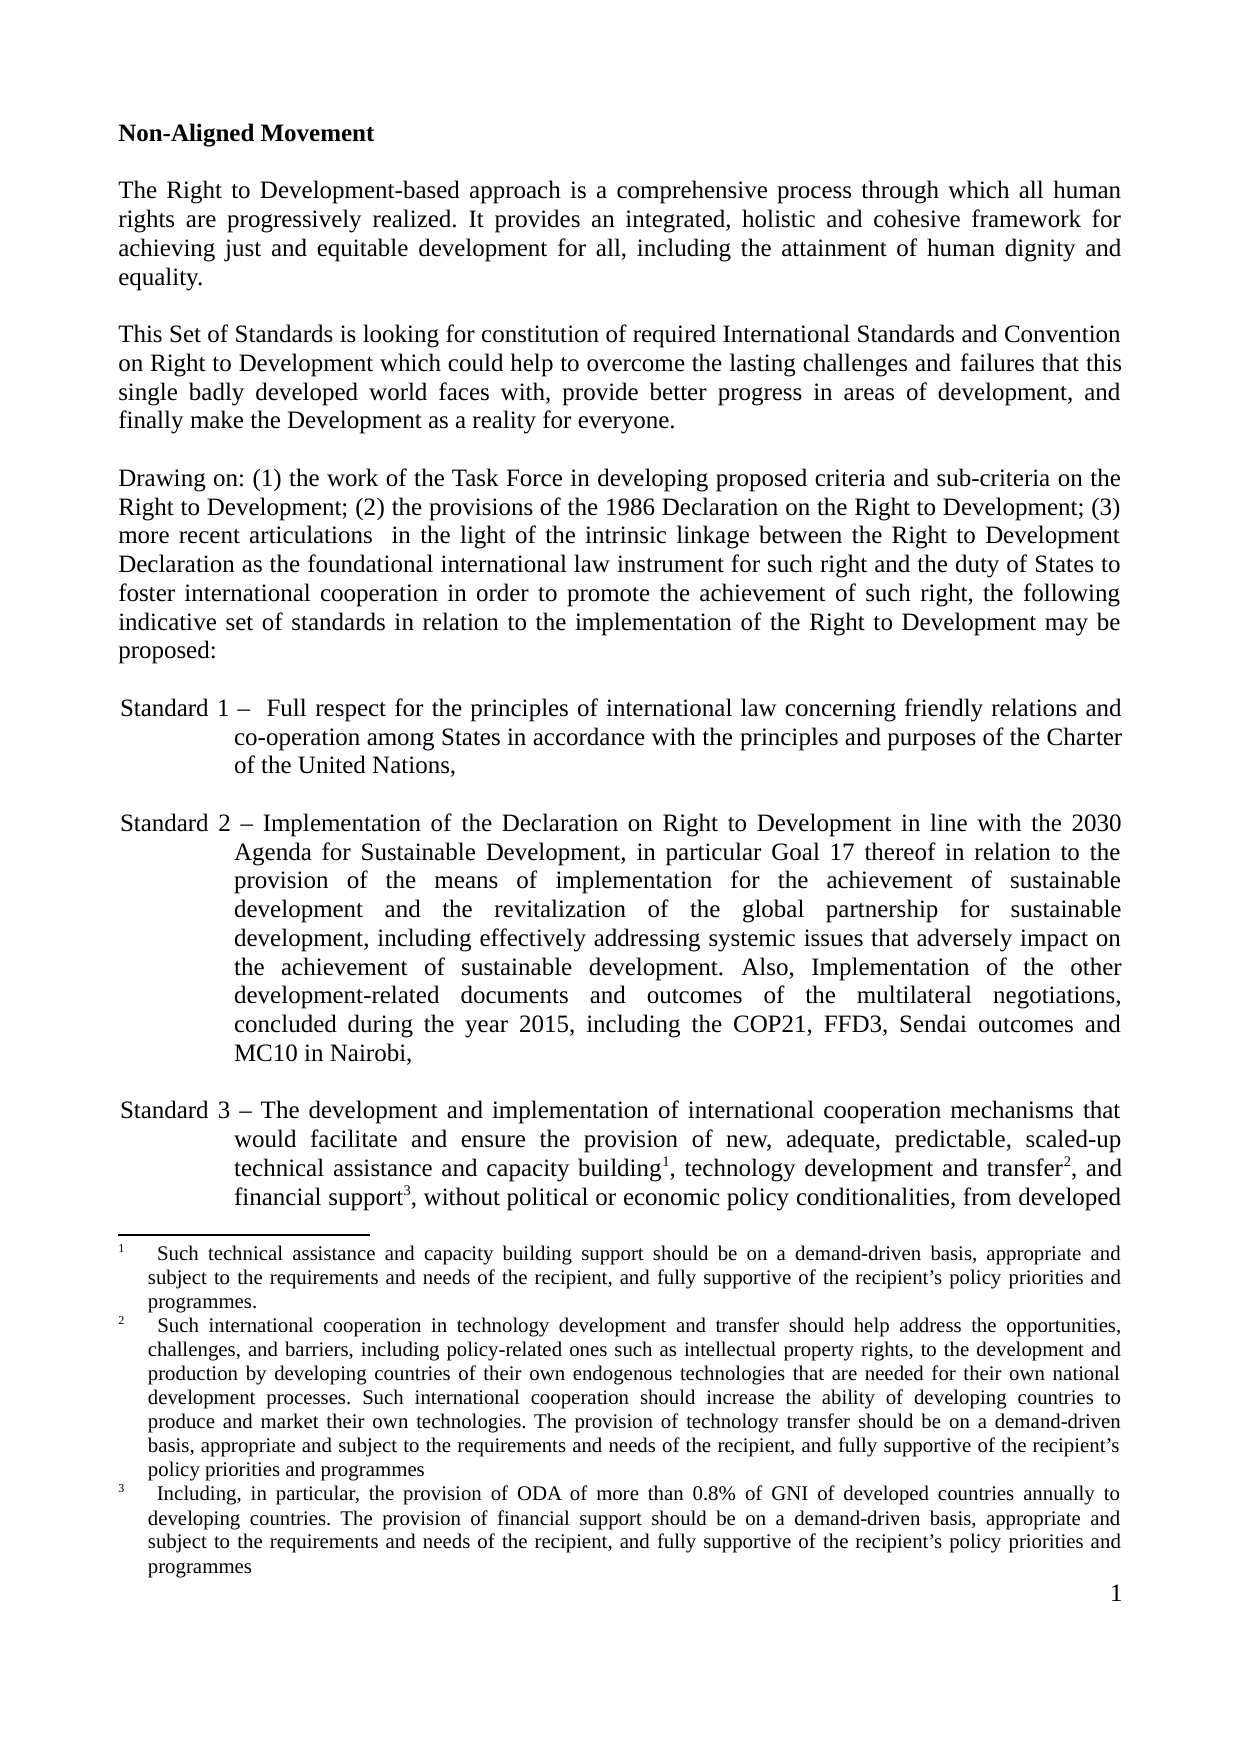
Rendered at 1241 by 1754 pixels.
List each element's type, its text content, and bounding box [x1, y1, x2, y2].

text Standard 1 – Full respect for the principles of international law concerning friendly relations and co-operation among States in accordance with the principles and purposes of the Charter of the United Nations, [120, 693, 1122, 779]
text This Set of Standards is looking for constitution of required International Standards and Convention on Right to Development which could help to overcome the lasting challenges and failures that this single badly developed world faces with, provide better progress in areas of development, and finally make the Development as a reality for everyone. [118, 319, 1122, 434]
text Standard 3 – The development and implementation of international cooperation mechanisms that would facilitate and ensure the provision of new, adequate, predictable, scaled-up technical assistance and capacity building, technology development and transfer, and financial support, without political or economic policy conditionalities, from developed countries to developing countries, in order to assist the latter to develop their national economies through nationally-appropriate and nationally-determined development pathways, [120, 1096, 1122, 1211]
text Non-Aligned Movement [118, 118, 1122, 147]
text Standard 2 – Implementation of the Declaration on Right to Development in line with the 2030 Agenda for Sustainable Development, in particular Goal 17 thereof in relation to the provision of the means of implementation for the achievement of sustainable development and the revitalization of the global partnership for sustainable development, including effectively addressing systemic issues that adversely impact on the achievement of sustainable development. Also, Implementation of the other development-related documents and outcomes of the multilateral negotiations, concluded during the year 2015, including the COP21, FFD3, Sendai outcomes and MC10 in Nairobi, [120, 808, 1122, 1067]
text Drawing on: (1) the work of the Task Force in developing proposed criteria and sub-criteria on the Right to Development; (2) the provisions of the 1986 Declaration on the Right to Development; (3) more recent articulations in the light of the intrinsic linkage between the Right to Development Declaration as the foundational international law instrument for such right and the duty of States to foster international cooperation in order to promote the achievement of such right, the following indicative set of standards in relation to the implementation of the Right to Development may be proposed: [118, 463, 1122, 664]
text The Right to Development-based approach is a comprehensive process through which all human rights are progressively realized. It provides an integrated, holistic and cohesive framework for achieving just and equitable development for all, including the attainment of human dignity and equality. [118, 176, 1122, 291]
